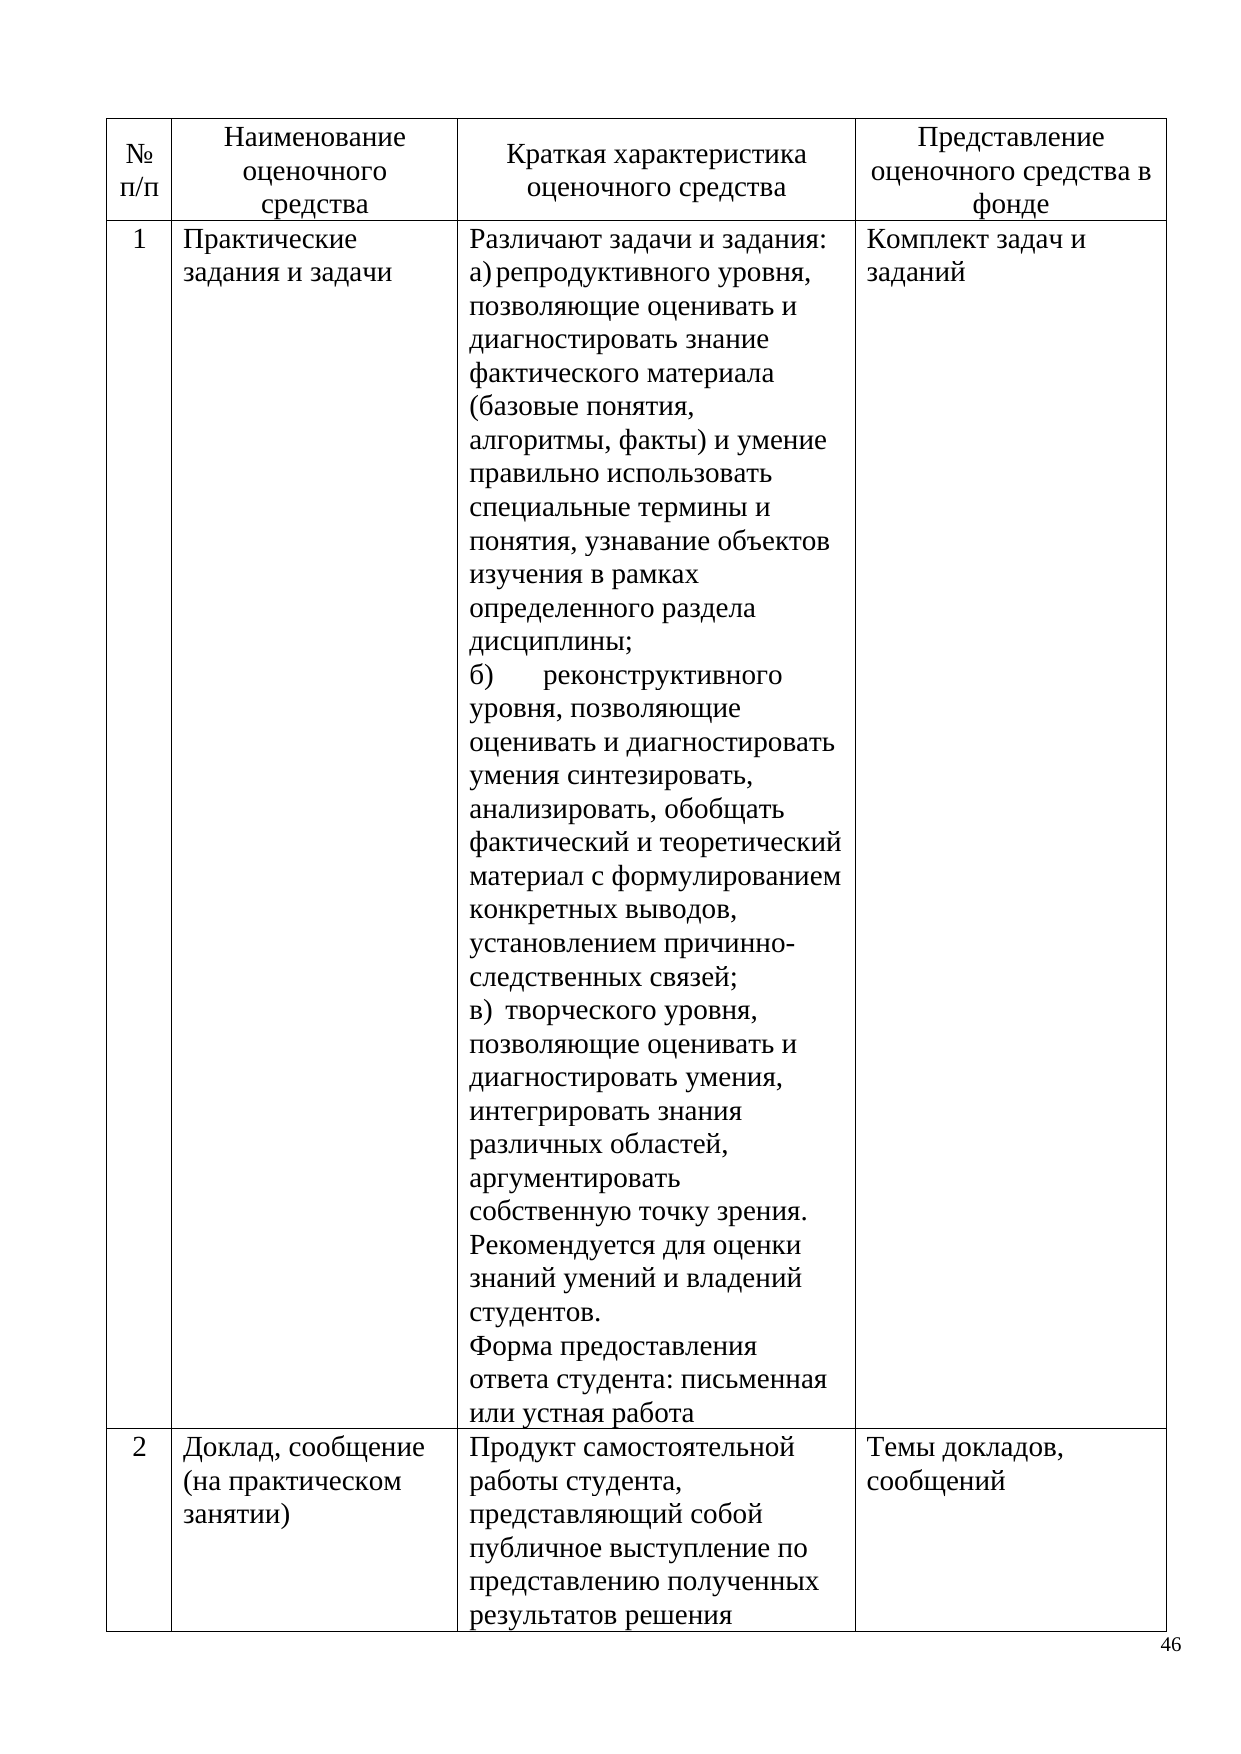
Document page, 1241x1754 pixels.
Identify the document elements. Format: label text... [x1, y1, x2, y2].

table_header Представление оценочного средства в фонде [856, 119, 973, 220]
table_header Представление оценочного средства в фонде [1049, 119, 1166, 220]
table_header Наименование оценочного средства [368, 119, 457, 220]
table_cell Темы докладов, сообщений [856, 1429, 1166, 1631]
table_cell Различают задачи и задания: а) репродуктивного уровня, позволяющие оценивать и диагностировать знание фактического материала (базовые понятия, алгоритмы, факты) и умение правильно использовать специальные термины и понятия, узнавание объектов изучения в рамках определенного раздела дисциплины; б) реконструктивного уровня, позволяющие оценивать и диагностировать умения синтезировать, анализировать, обобщать фактический и теоретический материал с формулированием конкретных выводов, установлением причинно-следственных связей; в) творческого уровня, позволяющие оценивать и диагностировать умения, интегрировать знания различных областей, аргументировать собственную точку зрения. Рекомендуется для оценки знаний умений и владений студентов. Форма предоставления ответа студента: письменная или устная работа [458, 221, 855, 1428]
table_cell Доклад, сообщение (на практическом занятии) [172, 1429, 457, 1631]
table_header № п/п [107, 119, 171, 220]
table_header Наименование оценочного средства [172, 119, 261, 220]
table_cell 2 [107, 1429, 171, 1631]
table_cell Практические задания и задачи [172, 221, 457, 1428]
table_cell 1 [107, 221, 171, 1428]
table_header Краткая характеристика оценочного средства [458, 119, 855, 220]
table_cell Комплект задач и заданий [856, 221, 1166, 1428]
